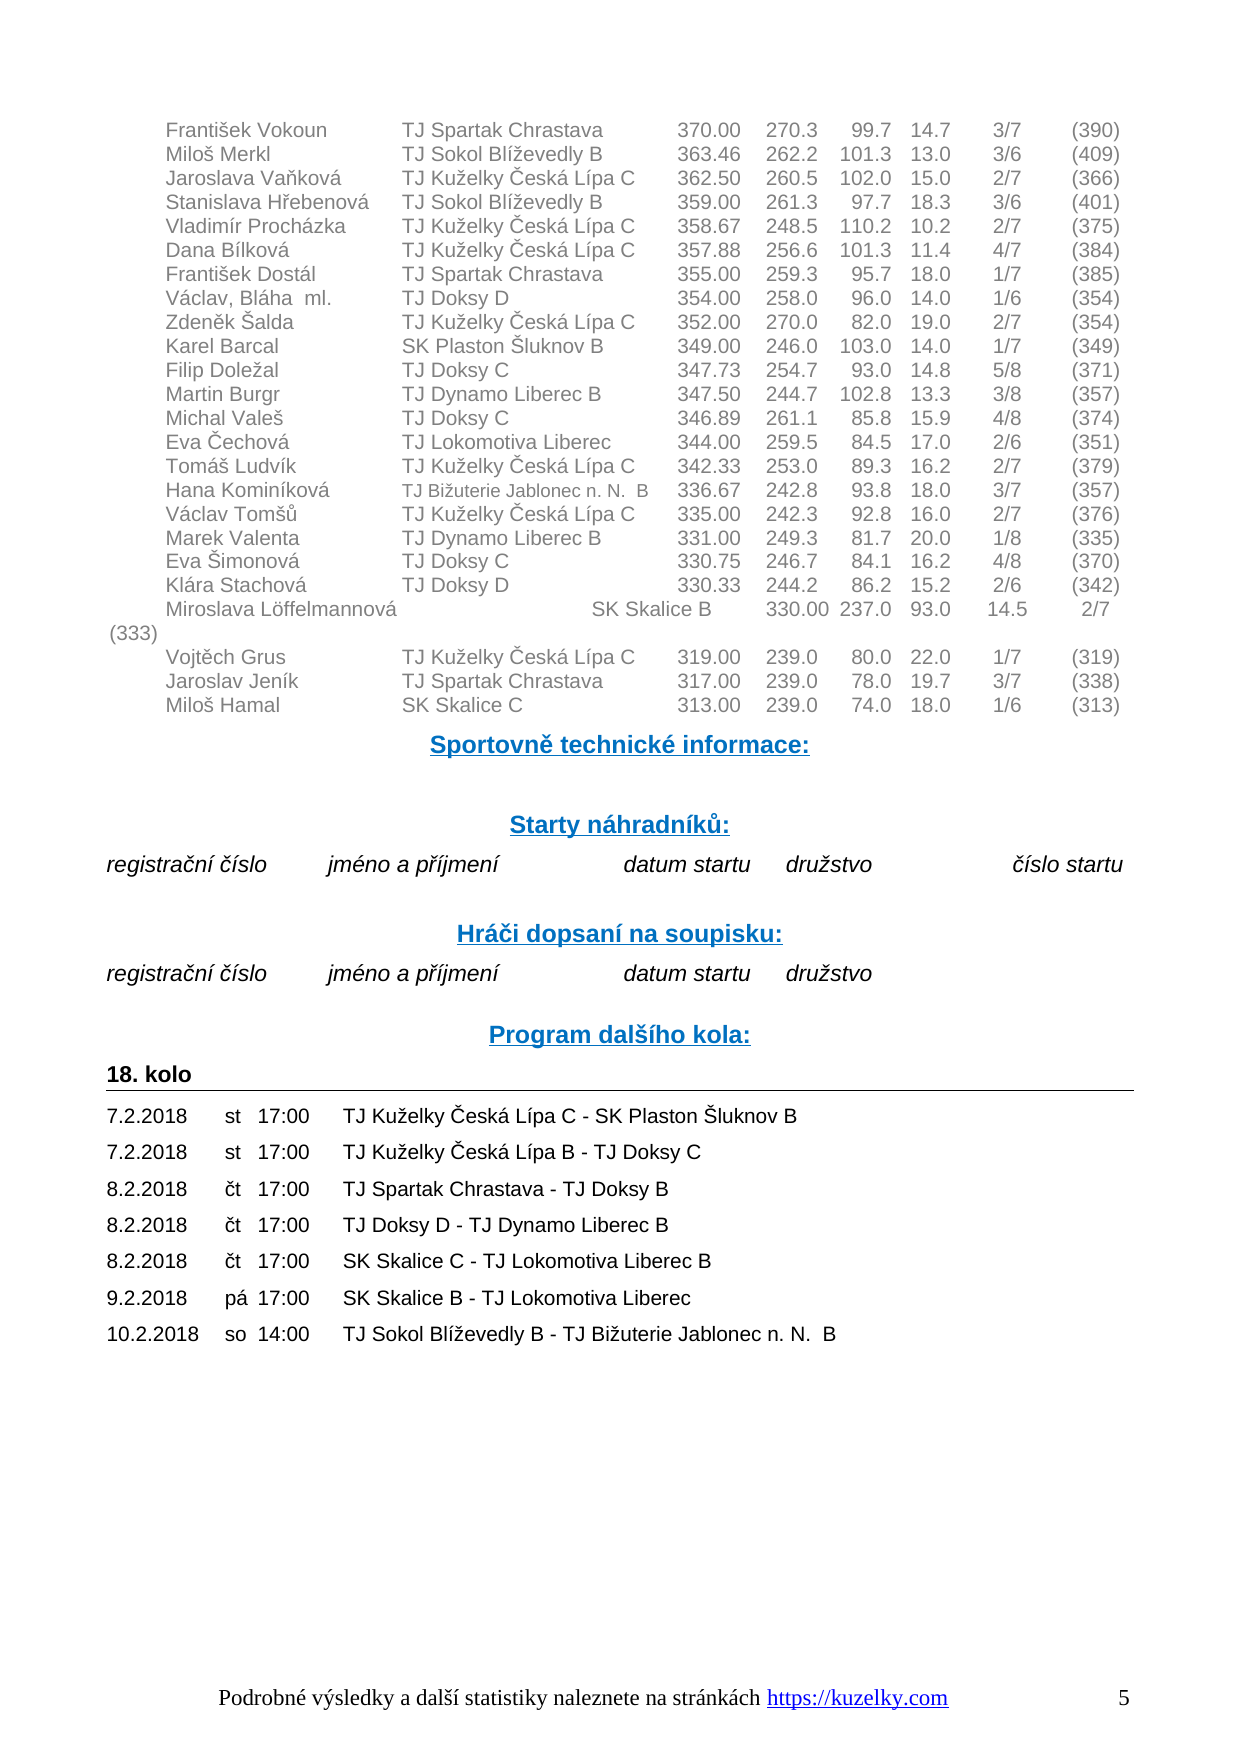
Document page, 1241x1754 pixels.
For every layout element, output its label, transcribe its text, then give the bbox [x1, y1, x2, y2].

text 8.2.2018 čt 17:00 SK Skalice C - TJ Lokomotiva Liberec B [106, 1249, 1134, 1273]
text Michal Valeš TJ Doksy C 346.89 261.1 85.8 15.9 4/8 (374) [106, 406, 1134, 429]
text Vojtěch Grus TJ Kuželky Česká Lípa C 319.00 239.0 80.0 22.0 1/7 (319) [106, 645, 1134, 669]
text Dana Bílková TJ Kuželky Česká Lípa C 357.88 256.6 101.3 11.4 4/7 (384) [106, 238, 1134, 262]
text Jaroslava Vaňková TJ Kuželky Česká Lípa C 362.50 260.5 102.0 15.0 2/7 (366) [106, 166, 1134, 190]
text Václav, Bláha ml. TJ Doksy D 354.00 258.0 96.0 14.0 1/6 (354) [106, 286, 1134, 310]
text Vladimír Procházka TJ Kuželky Česká Lípa C 358.67 248.5 110.2 10.2 2/7 (375) [106, 214, 1134, 238]
text Miroslava Löffelmannová SK Skalice B 330.00 237.0 93.0 14.5 2/7 (333) [106, 597, 1134, 645]
text Hráči dopsaní na soupisku: [94, 890, 1145, 947]
text Marek Valenta TJ Dynamo Liberec B 331.00 249.3 81.7 20.0 1/8 (335) [106, 525, 1134, 549]
text 7.2.2018 st 17:00 TJ Kuželky Česká Lípa B - TJ Doksy C [106, 1140, 1134, 1164]
text Stanislava Hřebenová TJ Sokol Blíževedly B 359.00 261.3 97.7 18.3 3/6 (401) [106, 190, 1134, 214]
text 7.2.2018 st 17:00 TJ Kuželky Česká Lípa C - SK Plaston Šluknov B [106, 1103, 1134, 1127]
text Program dalšího kola: [94, 1020, 1145, 1049]
text Filip Doležal TJ Doksy C 347.73 254.7 93.0 14.8 5/8 (371) [106, 358, 1134, 382]
text Jaroslav Jeník TJ Spartak Chrastava 317.00 239.0 78.0 19.7 3/7 (338) [106, 669, 1134, 693]
text František Vokoun TJ Spartak Chrastava 370.00 270.3 99.7 14.7 3/7 (390) [106, 118, 1134, 142]
text Starty náhradníků: [94, 810, 1145, 838]
text Karel Barcal SK Plaston Šluknov B 349.00 246.0 103.0 14.0 1/7 (349) [106, 334, 1134, 358]
text 10.2.2018 so 14:00 TJ Sokol Blíževedly B - TJ Bižuterie Jablonec n. N. B [106, 1322, 1134, 1346]
text Václav Tomšů TJ Kuželky Česká Lípa C 335.00 242.3 92.8 16.0 2/7 (376) [106, 501, 1134, 525]
text Miloš Hamal SK Skalice C 313.00 239.0 74.0 18.0 1/6 (313) [106, 693, 1134, 717]
text registrační číslo jméno a příjmení datum startu družstvo [106, 960, 1134, 986]
text Sportovně technické informace: [94, 729, 1145, 758]
text Miloš Merkl TJ Sokol Blíževedly B 363.46 262.2 101.3 13.0 3/6 (409) [106, 142, 1134, 166]
text Tomáš Ludvík TJ Kuželky Česká Lípa C 342.33 253.0 89.3 16.2 2/7 (379) [106, 453, 1134, 477]
text Martin Burgr TJ Dynamo Liberec B 347.50 244.7 102.8 13.3 3/8 (357) [106, 382, 1134, 406]
text 8.2.2018 čt 17:00 TJ Spartak Chrastava - TJ Doksy B [106, 1176, 1134, 1200]
text Hana Kominíková TJ Bižuterie Jablonec n. N. B 336.67 242.8 93.8 18.0 3/7 (357) [106, 477, 1134, 501]
text 8.2.2018 čt 17:00 TJ Doksy D - TJ Dynamo Liberec B [106, 1213, 1134, 1237]
text registrační číslo jméno a příjmení datum startu družstvo číslo startu [106, 851, 1134, 877]
text 9.2.2018 pá 17:00 SK Skalice B - TJ Lokomotiva Liberec [106, 1286, 1134, 1310]
text Eva Šimonová TJ Doksy C 330.75 246.7 84.1 16.2 4/8 (370) [106, 549, 1134, 573]
text 18. kolo [106, 1061, 1134, 1090]
text Eva Čechová TJ Lokomotiva Liberec 344.00 259.5 84.5 17.0 2/6 (351) [106, 429, 1134, 453]
text Zdeněk Šalda TJ Kuželky Česká Lípa C 352.00 270.0 82.0 19.0 2/7 (354) [106, 310, 1134, 334]
text Klára Stachová TJ Doksy D 330.33 244.2 86.2 15.2 2/6 (342) [106, 573, 1134, 597]
text František Dostál TJ Spartak Chrastava 355.00 259.3 95.7 18.0 1/7 (385) [106, 262, 1134, 286]
